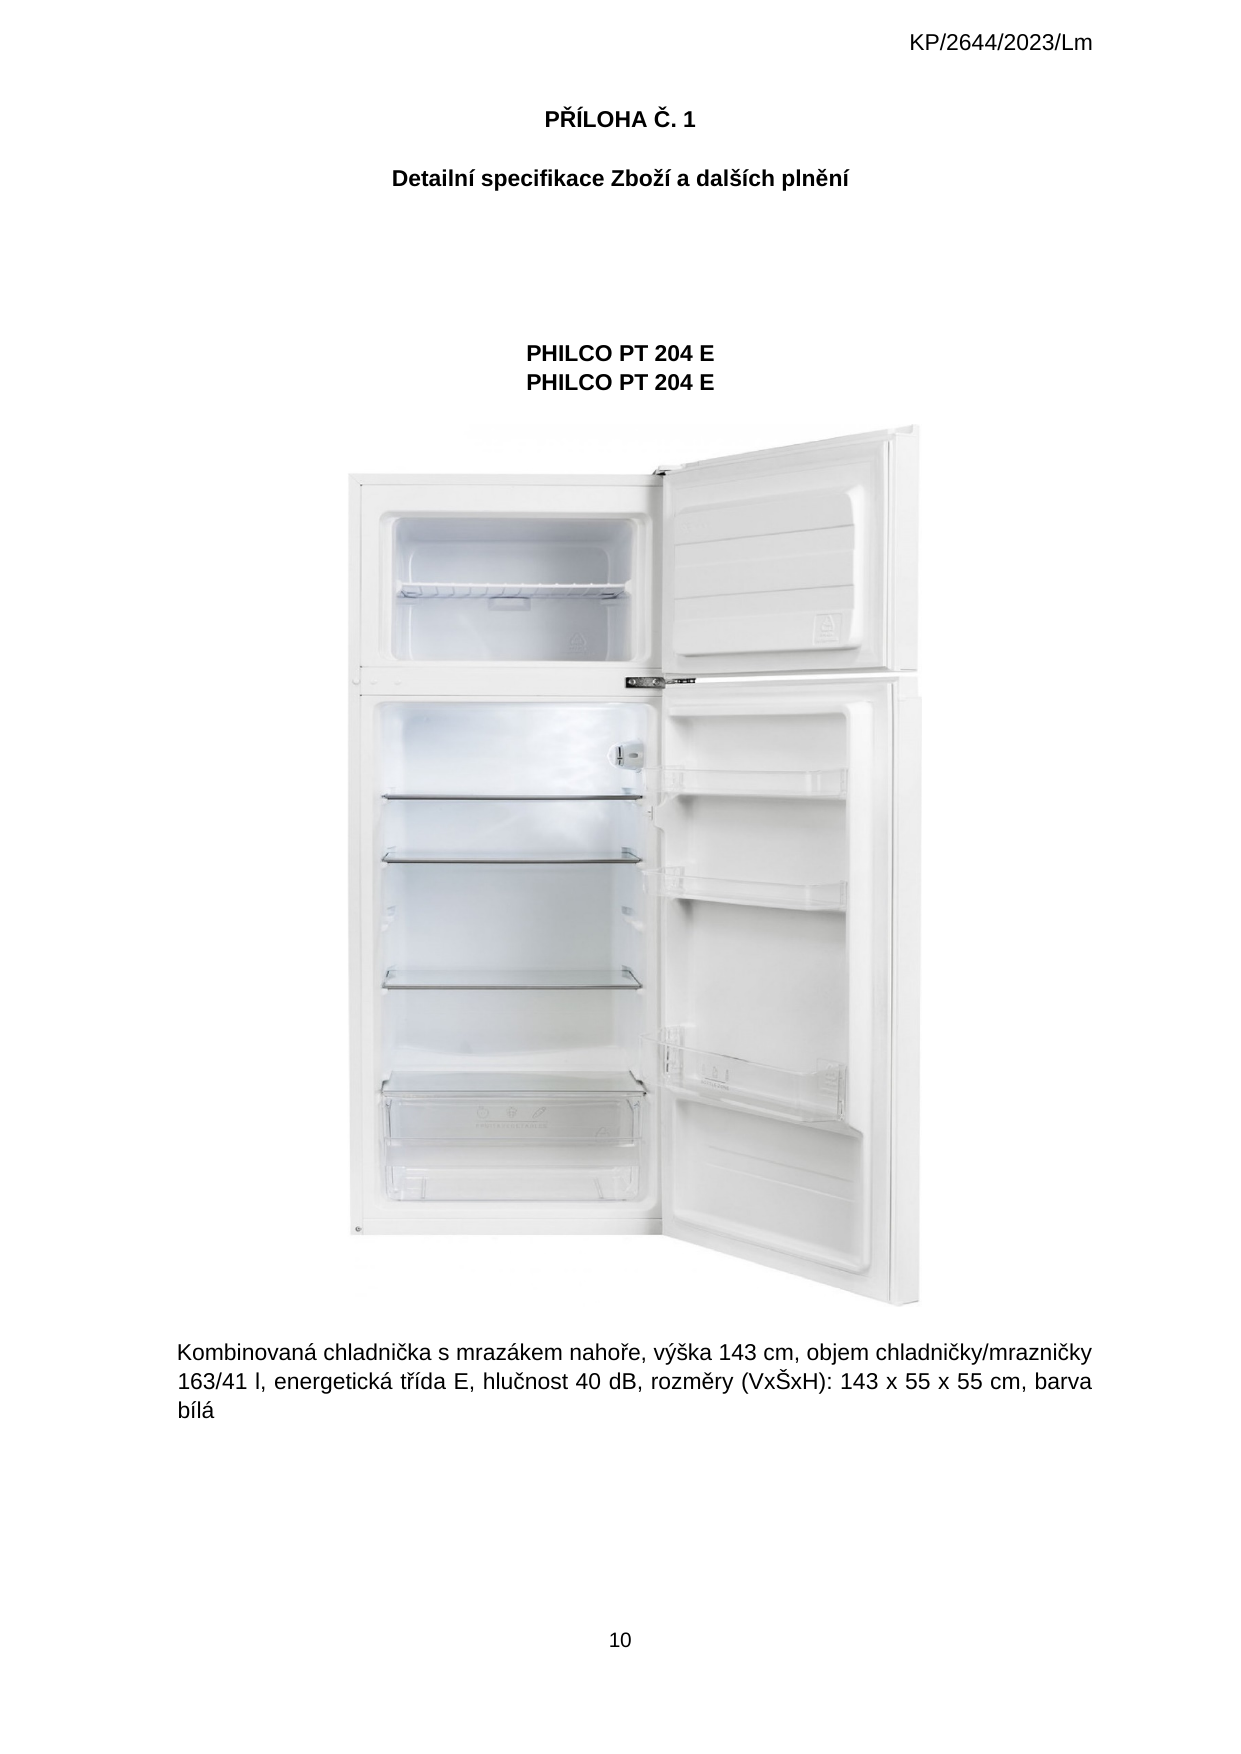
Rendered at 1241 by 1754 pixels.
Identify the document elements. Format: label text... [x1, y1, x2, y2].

text PHILCO PT 204 E [148, 337, 1093, 366]
text PŘÍLOHA Č. 1 [148, 103, 1093, 133]
text Detailní specifikace Zboží a dalších plnění [148, 162, 1093, 191]
picture [347, 424, 922, 1307]
text Kombinovaná chladnička s mrazákem nahoře, výška 143 cm, objem chladničky/mrazničky 163/41 l, energetická třída E, hlučnost 40 dB, rozměry (VxŠxH): 143 x 55 x 55 cm, barva bílá [177, 1336, 1093, 1423]
text PHILCO PT 204 E [148, 366, 1093, 395]
